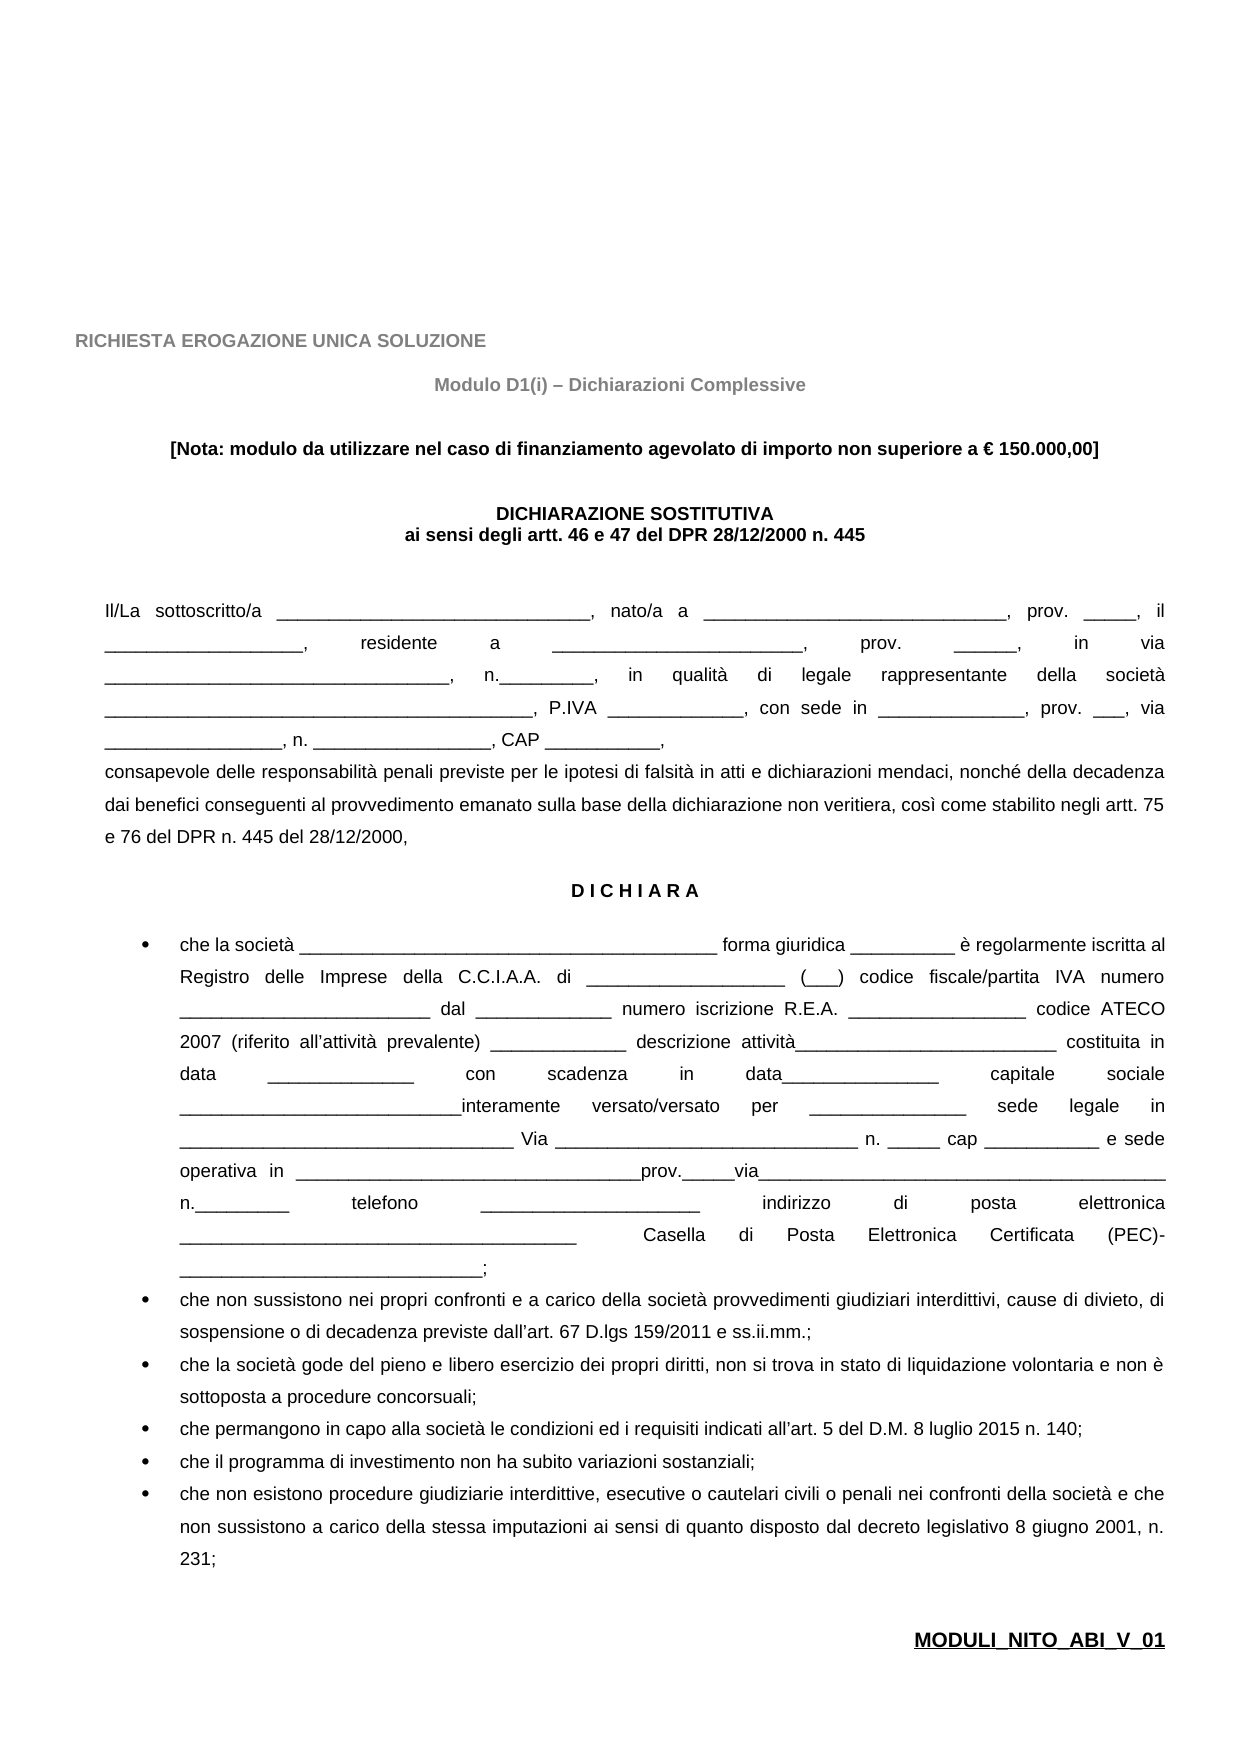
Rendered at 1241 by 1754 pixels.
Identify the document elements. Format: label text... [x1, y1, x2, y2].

text RICHIESTA EROGAZIONE UNICA SOLUZIONE [75, 330, 1165, 352]
text consapevole delle responsabilità penali previste per le ipotesi di falsità in atti e dichiarazioni mendaci, nonché della decadenza dai benefici conseguenti al provvedimento emanato sulla base della dichiarazione non veritiera, così come stabilito negli artt. 75 e 76 del DPR n. 445 del 28/12/2000, [104, 761, 1165, 847]
list che non sussistono nei propri confronti e a carico della società provvedimenti giudiziari interdittivi, cause di divieto, di sospensione o di decadenza previste dall’art. 67 D.lgs 159/2011 e ss.ii.mm.; [142, 1289, 1165, 1343]
text Il/La sottoscritto/a ______________________________, nato/a a _____________________________, prov. _____, il ___________________, residente a ________________________, prov. ______, in via _________________________________, n._________, in qualità di legale rappresentante della società _________________________________________, P.IVA _____________, con sede in ______________, prov. ___, via _________________, n. _________________, CAP ___________, [104, 600, 1165, 750]
list che non esistono procedure giudiziarie interdittive, esecutive o cautelari civili o penali nei confronti della società e che non sussistono a carico della stessa imputazioni ai sensi di quanto disposto dal decreto legislativo 8 giugno 2001, n. 231; [142, 1483, 1165, 1569]
text D I C H I A R A [104, 879, 1165, 901]
text Modulo D1(i) – Dichiarazioni Complessive [75, 373, 1165, 395]
list che la società gode del pieno e libero esercizio dei propri diritti, non si trova in stato di liquidazione volontaria e non è sottoposta a procedure concorsuali; [142, 1353, 1165, 1407]
list che il programma di investimento non ha subito variazioni sostanziali; [142, 1451, 1165, 1472]
text DICHIARAZIONE SOSTITUTIVA [104, 503, 1165, 524]
text ai sensi degli artt. 46 e 47 del DPR 28/12/2000 n. 445 [104, 524, 1165, 546]
text [Nota: modulo da utilizzare nel caso di finanziamento agevolato di importo non superiore a € 150.000,00] [104, 438, 1165, 459]
list che permangono in capo alla società le condizioni ed i requisiti indicati all’art. 5 del D.M. 8 luglio 2015 n. 140; [142, 1418, 1165, 1440]
list che la società ________________________________________ forma giuridica __________ è regolarmente iscritta al Registro delle Imprese della C.C.I.A.A. di ___________________ (___) codice fiscale/partita IVA numero ________________________ dal _____________ numero iscrizione R.E.A. _________________ codice ATECO 2007 (riferito all’attività prevalente) _____________ descrizione attività_________________________ costituita in data ______________ con scadenza in data_______________ capitale sociale ___________________________interamente versato/versato per _______________ sede legale in ________________________________ Via _____________________________ n. _____ cap ___________ e sede operativa in _________________________________prov._____via_______________________________________ n._________ telefono _____________________ indirizzo di posta elettronica ______________________________________ Casella di Posta Elettronica Certificata (PEC)_____________________________; [142, 933, 1165, 1278]
